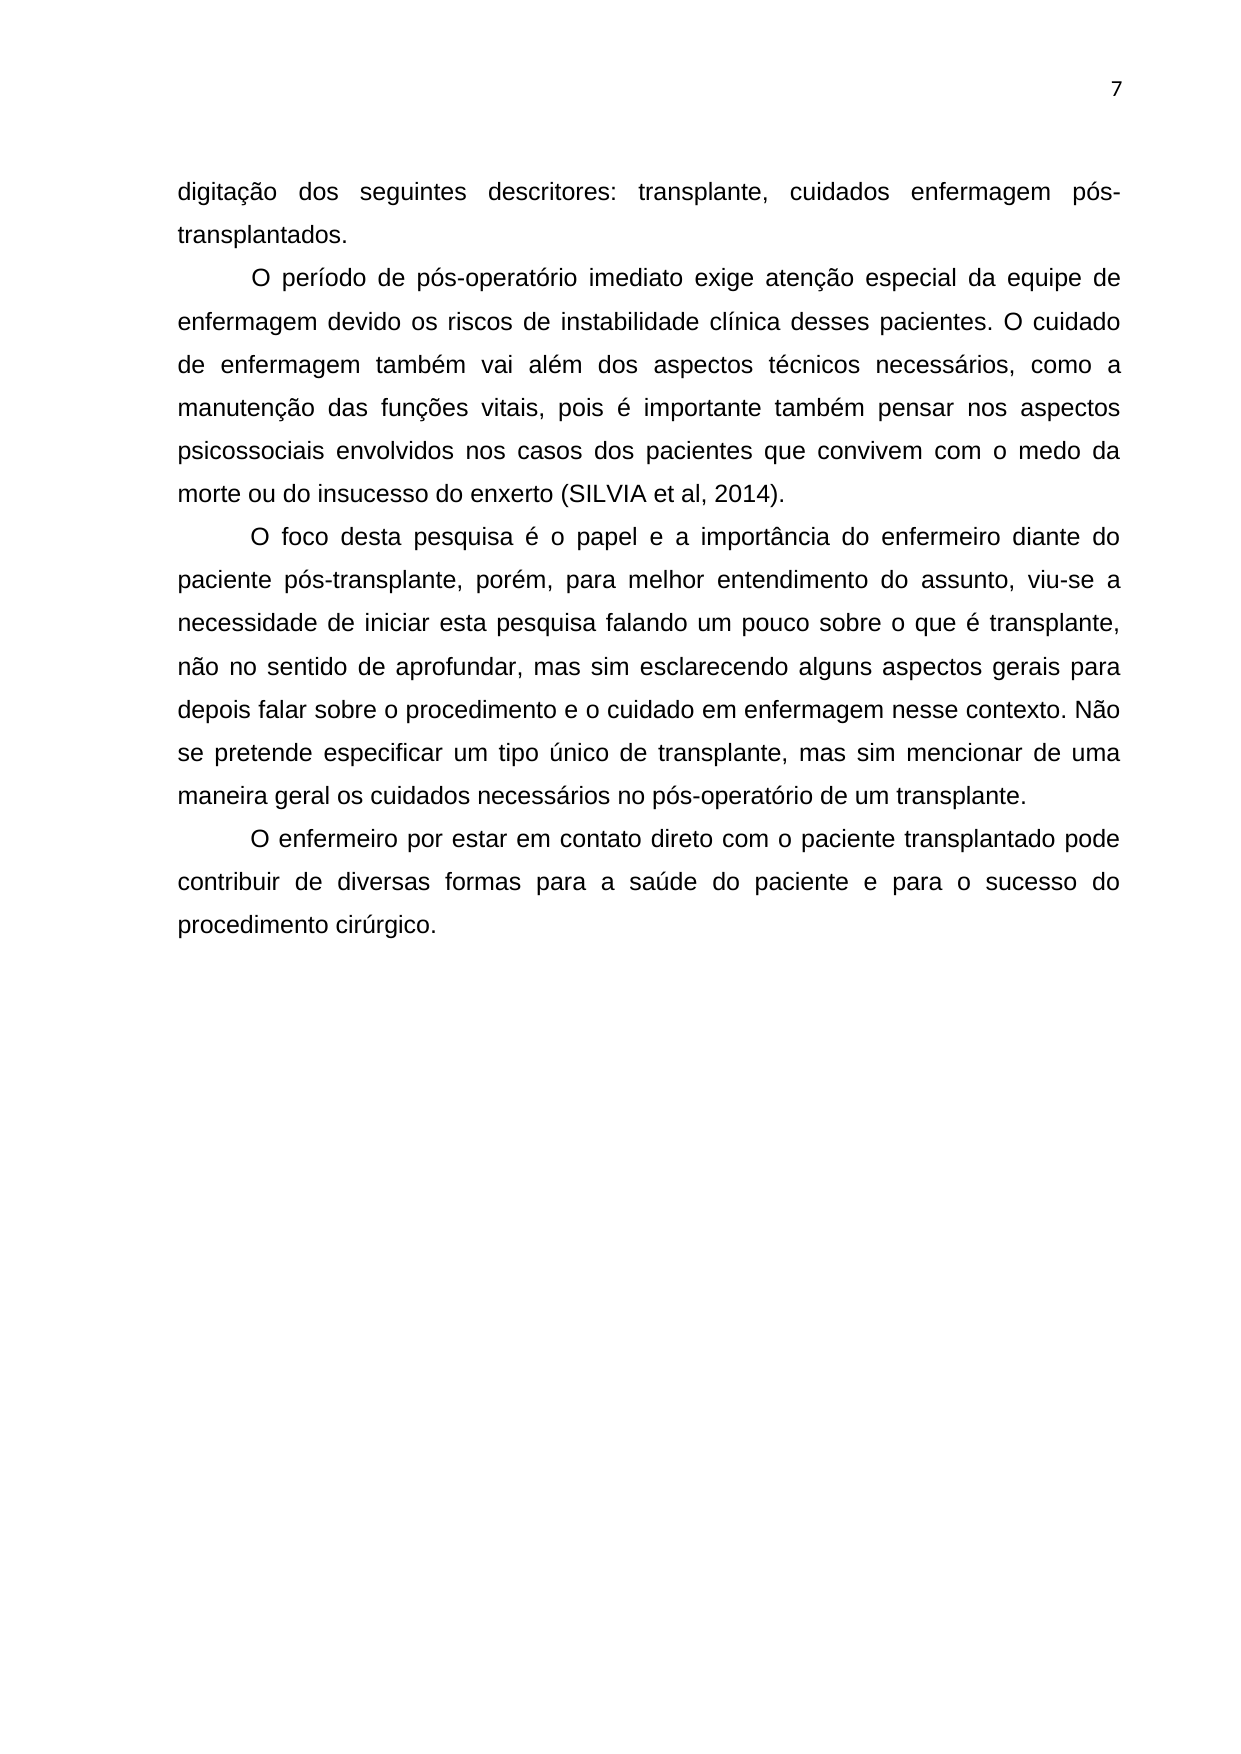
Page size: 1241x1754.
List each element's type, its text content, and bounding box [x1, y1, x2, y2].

text O enfermeiro por estar em contato direto com o paciente transplantado pode contribuir de diversas formas para a saúde do paciente e para o sucesso do procedimento cirúrgico. [177, 824, 1122, 939]
text O foco desta pesquisa é o papel e a importância do enfermeiro diante do paciente pós-transplante, porém, para melhor entendimento do assunto, viu-se a necessidade de iniciar esta pesquisa falando um pouco sobre o que é transplante, não no sentido de aprofundar, mas sim esclarecendo alguns aspectos gerais para depois falar sobre o procedimento e o cuidado em enfermagem nesse contexto. Não se pretende especificar um tipo único de transplante, mas sim mencionar de uma maneira geral os cuidados necessários no pós-operatório de um transplante. [177, 522, 1122, 810]
text O período de pós-operatório imediato exige atenção especial da equipe de enfermagem devido os riscos de instabilidade clínica desses pacientes. O cuidado de enfermagem também vai além dos aspectos técnicos necessários, como a manutenção das funções vitais, pois é importante também pensar nos aspectos psicossociais envolvidos nos casos dos pacientes que convivem com o medo da morte ou do insucesso do enxerto (SILVIA et al, 2014). [177, 263, 1122, 508]
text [177, 177, 1122, 249]
